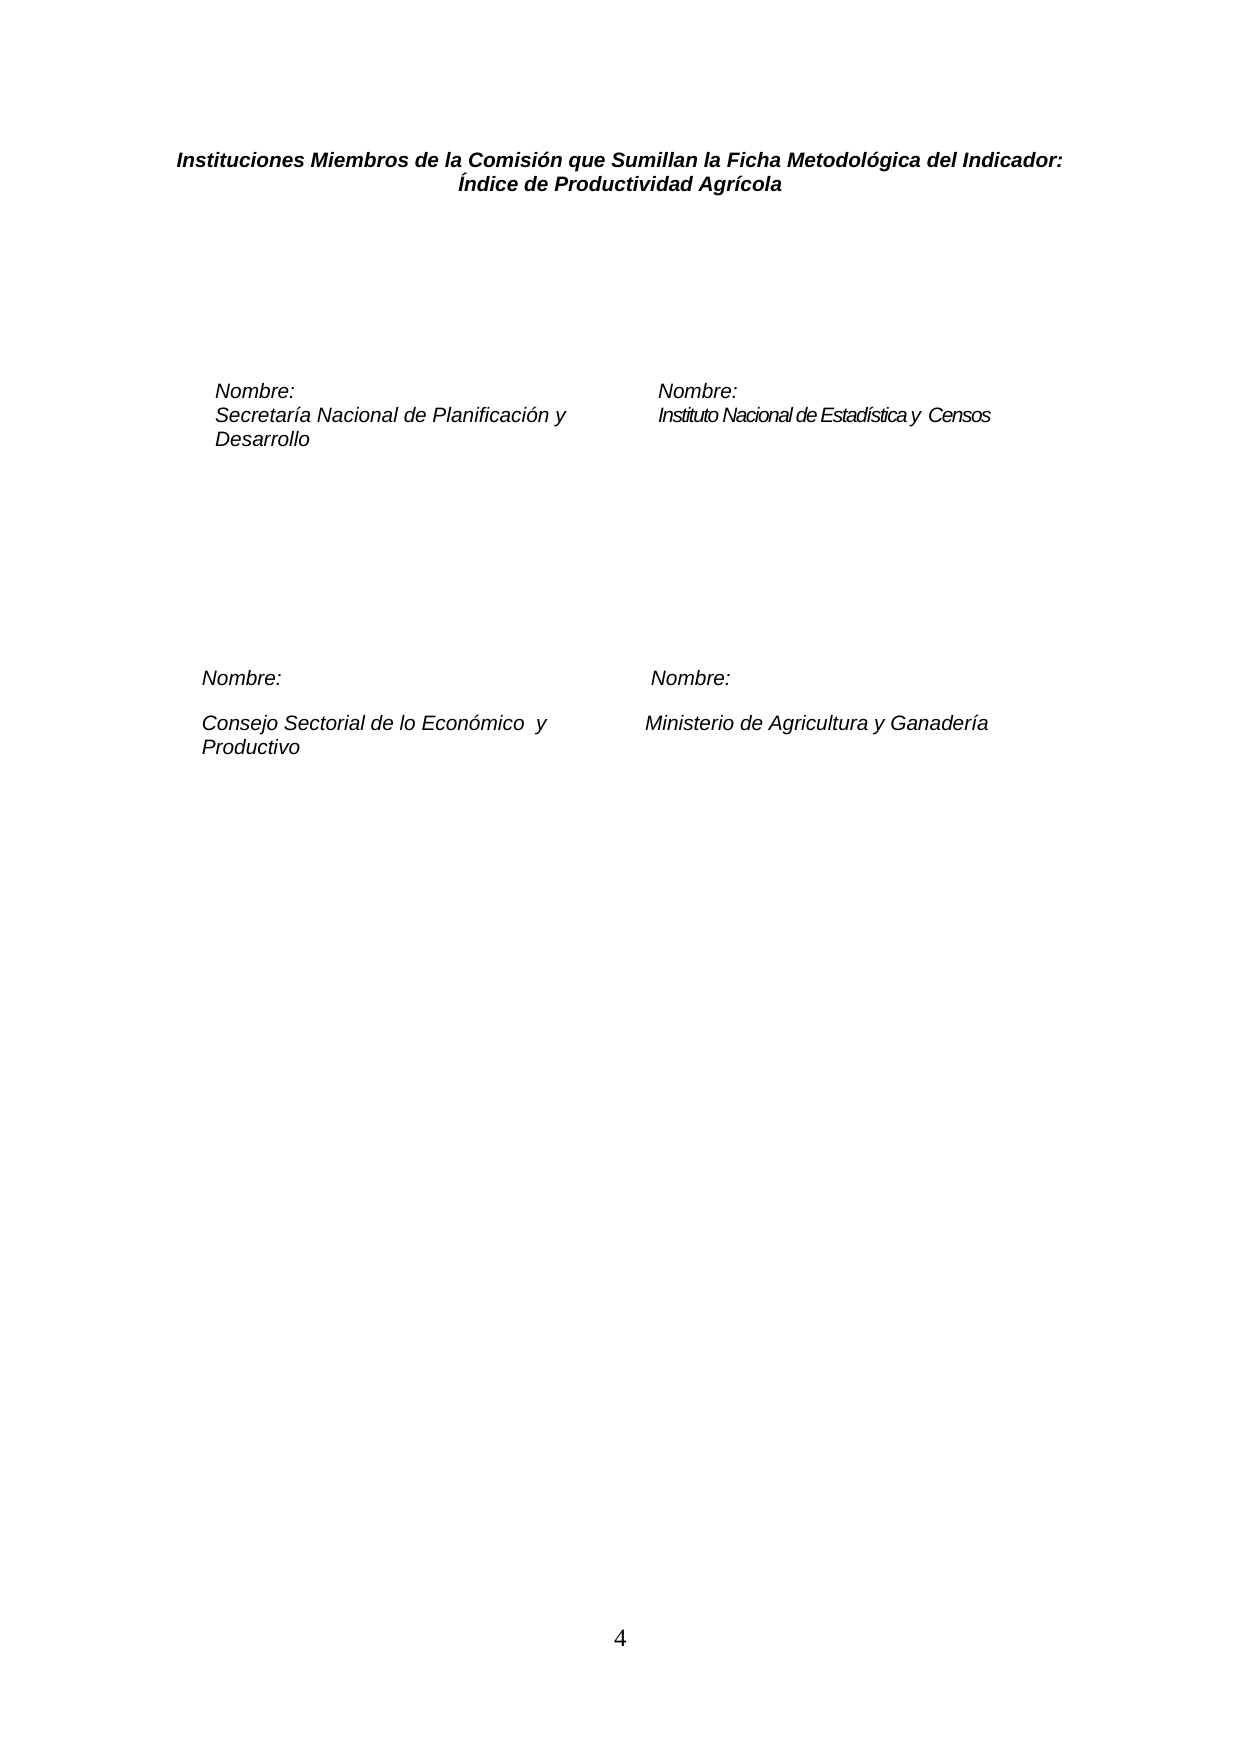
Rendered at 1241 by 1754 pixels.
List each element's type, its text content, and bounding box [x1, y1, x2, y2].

table_cell Ministerio de Agricultura y Ganadería [616, 711, 1050, 827]
text Índice de Productividad Agrícola [118, 172, 1122, 196]
table_header Nombre: [204, 296, 618, 403]
table_cell Instituto Nacional de Estadística y Censos [618, 403, 1036, 474]
table_header Nombre: [190, 594, 616, 711]
text Instituciones Miembros de la Comisión que Sumillan la Ficha Metodológica del Indicador: [118, 148, 1122, 172]
table_header Nombre: [616, 594, 1050, 711]
table_header Nombre: [618, 296, 1036, 403]
table_cell Consejo Sectorial de lo Económico y Productivo [190, 711, 616, 827]
table_cell Secretaría Nacional de Planificación y Desarrollo [204, 403, 618, 474]
